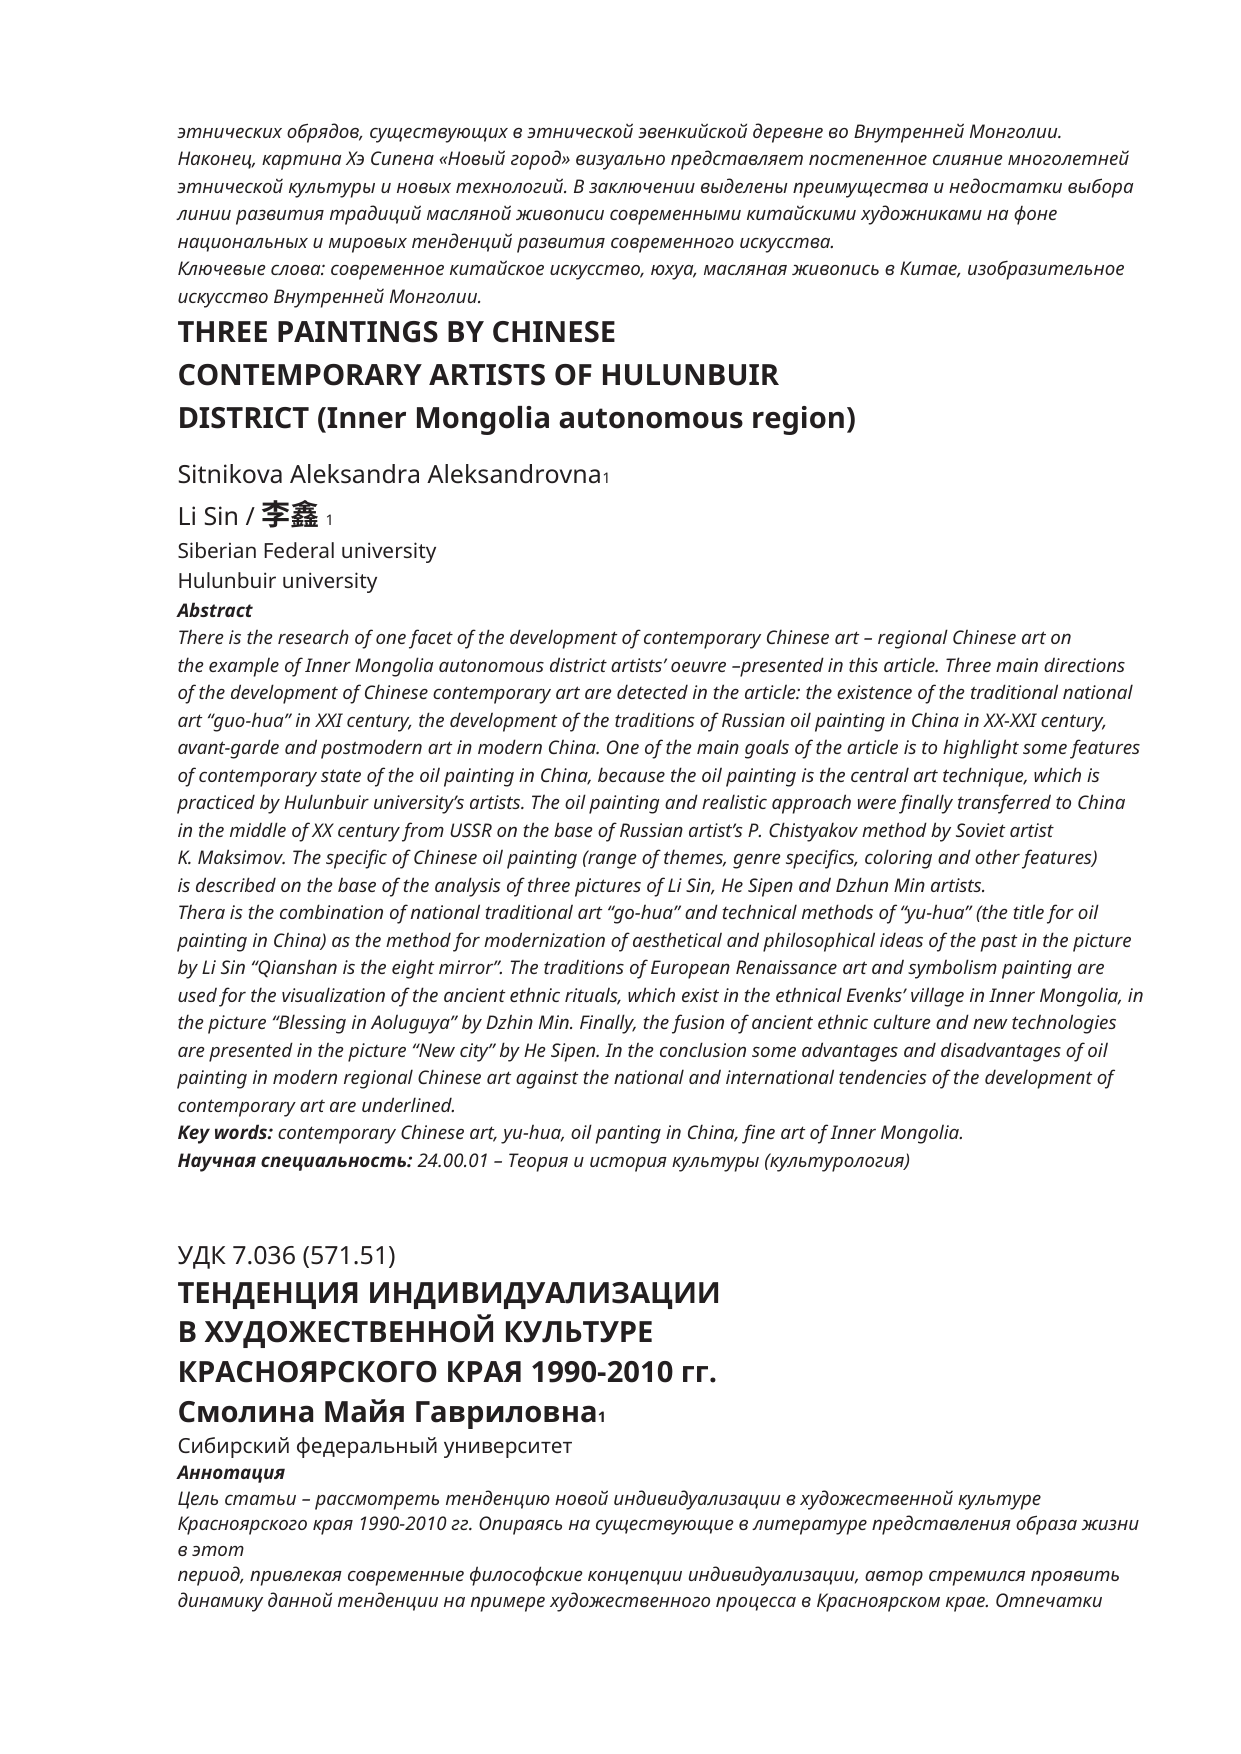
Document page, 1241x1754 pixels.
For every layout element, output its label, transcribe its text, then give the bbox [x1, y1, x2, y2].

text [177, 118, 1152, 437]
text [177, 1238, 1152, 1612]
text Sitnikova Aleksandra Aleksandrovna1 Li Sin / 李鑫1 Siberian Federal university Hulunbuir university Abstract There is the research of one facet of the development of contemporary Chinese art – regional Chinese art on the example of Inner Mongolia autonomous district artists’ oeuvre –presented in this article. Three main directions of the development of Chinese contemporary art are detected in the article: the existence of the traditional national art “guo-hua” in XXI century, the development of the traditions of Russian oil painting in China in XX-XXI century, avant-garde and postmodern art in modern China. One of the main goals of the article is to highlight some features of contemporary state of the oil painting in China, because the oil painting is the central art technique, which is practiced by Hulunbuir university’s artists. The oil painting and realistic approach were finally transferred to China in the middle of XX century from USSR on the base of Russian artist’s P. Chistyakov method by Soviet artist K. Maksimov. The specific of Chinese oil painting (range of themes, genre specifics, coloring and other features) is described on the base of the analysis of three pictures of Li Sin, He Sipen and Dzhun Min artists. Thera is the combination of national traditional art “go-hua” and technical methods of “yu-hua” (the title for oil painting in China) as the method for modernization of aesthetical and philosophical ideas of the past in the picture by Li Sin “Qianshan is the eight mirror”. The traditions of European Renaissance art and symbolism painting are used for the visualization of the ancient ethnic rituals, which exist in the ethnical Evenks’ village in Inner Mongolia, in the picture “Blessing in Aoluguya” by Dzhin Min. Finally, the fusion of ancient ethnic culture and new technologies are presented in the picture “New city” by He Sipen. In the conclusion some advantages and disadvantages of oil painting in modern regional Chinese art against the national and international tendencies of the development of contemporary art are underlined. Key words: contemporary Chinese art, yu-hua, oil panting in China, fine art of Inner Mongolia. Научная специальность: 24.00.01 – Теория и история культуры (культурология) [177, 457, 1152, 1172]
